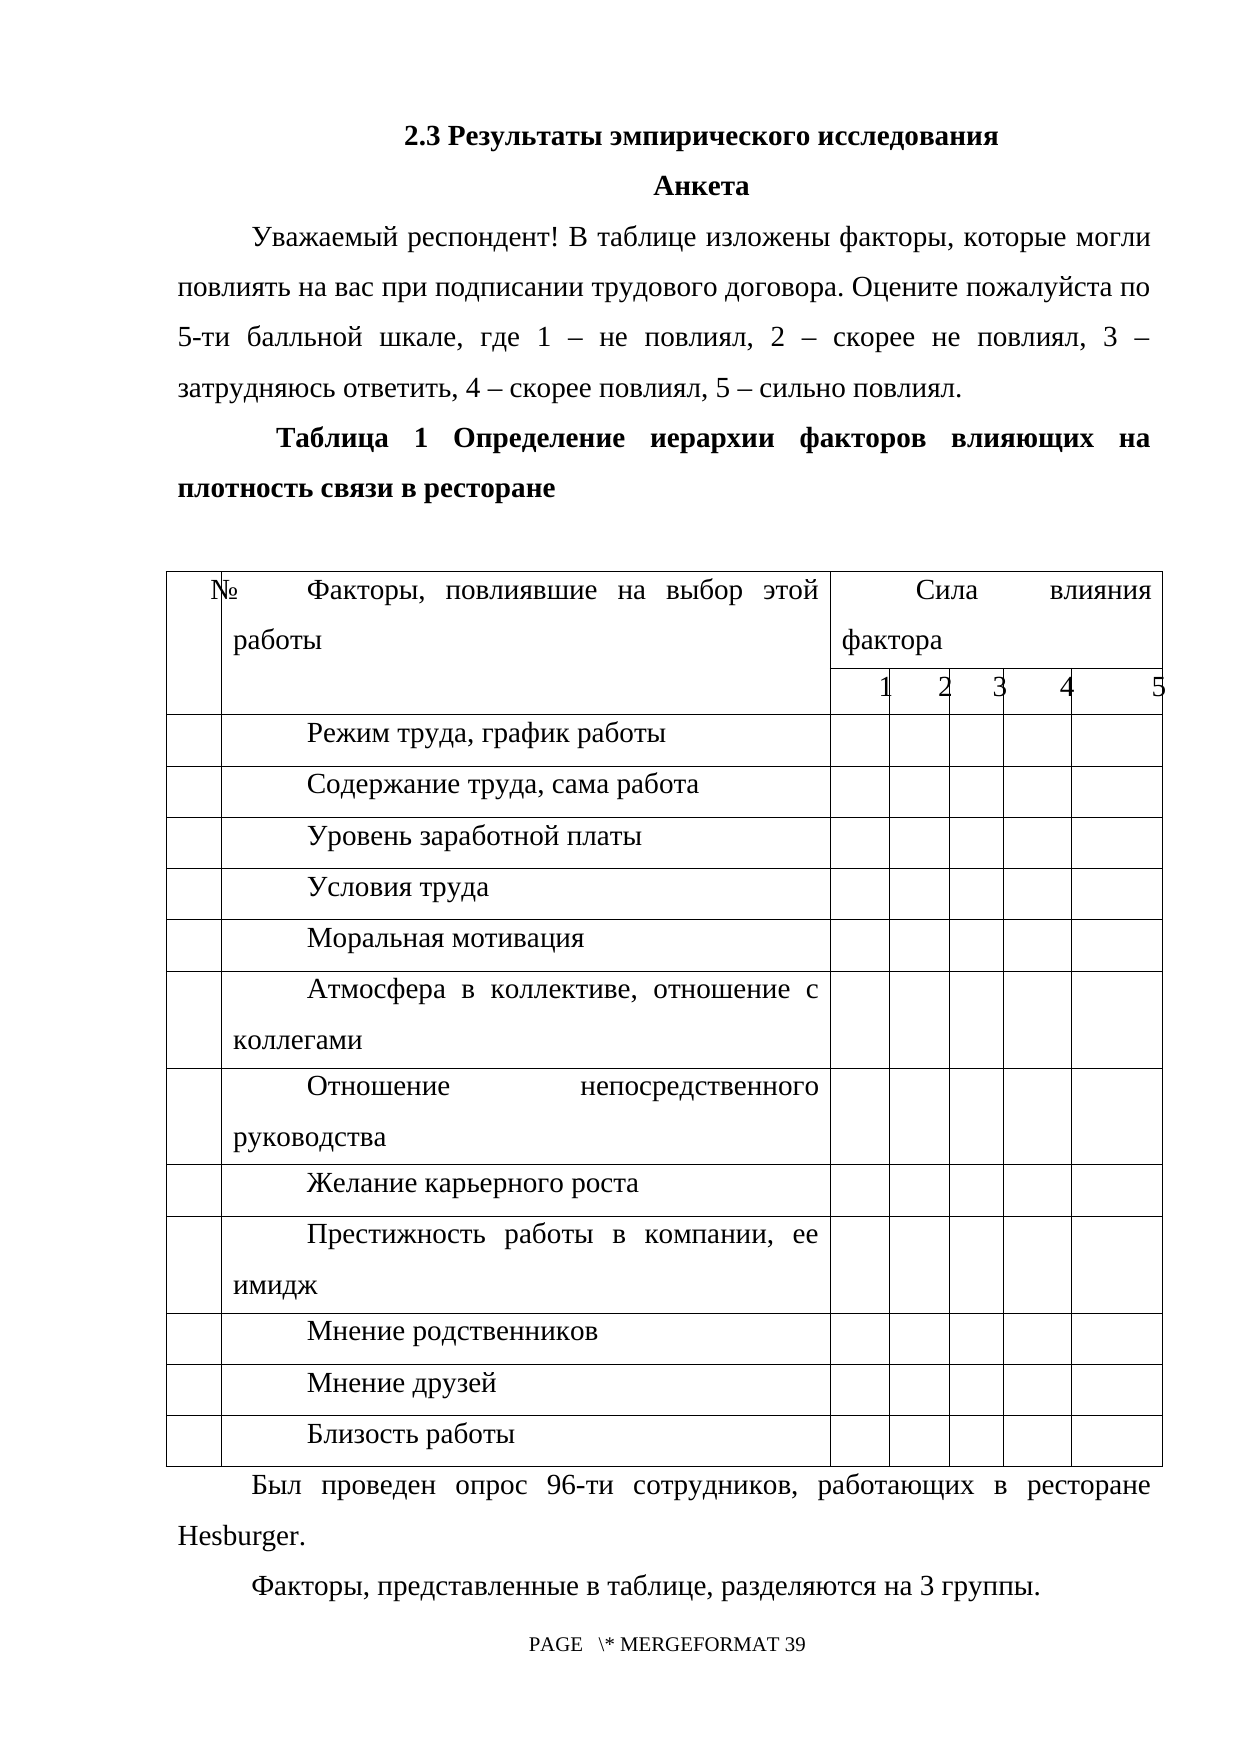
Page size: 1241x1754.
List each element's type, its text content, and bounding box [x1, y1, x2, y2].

table_cell Режим труда, график работы [222, 715, 830, 766]
table_cell [890, 715, 949, 766]
table_cell [1072, 972, 1162, 1067]
table_cell [1004, 818, 1071, 868]
table_cell 2 [890, 669, 949, 714]
table_cell [1072, 818, 1162, 868]
table_cell [950, 715, 1003, 766]
table_cell Желание карьерного роста [222, 1165, 830, 1216]
table_cell [1004, 1069, 1071, 1164]
table_cell [1004, 972, 1071, 1067]
table_cell [167, 920, 221, 971]
table_cell 3 [950, 669, 1003, 714]
text Факторы, представленные в таблице, разделяются на 3 группы. [177, 1568, 1152, 1601]
table_cell [167, 818, 221, 868]
table_cell [1004, 920, 1071, 971]
table_cell [890, 972, 949, 1067]
table_cell [167, 869, 221, 919]
table_cell [950, 767, 1003, 817]
text Уважаемый респондент! В таблице изложены факторы, которые могли повлиять на вас при подписании трудового договора. Оцените пожалуйста по 5-ти балльной шкале, где 1 – не повлиял, 2 – скорее не повлиял, 3 – затрудняюсь ответить, 4 – скорее повлиял, 5 – сильно повлиял. [177, 219, 1152, 403]
table_cell [890, 767, 949, 817]
table_cell [890, 920, 949, 971]
table_cell [831, 1314, 889, 1364]
table_cell Мнение друзей [222, 1365, 830, 1415]
table_cell [1004, 1365, 1071, 1415]
table_cell [890, 1217, 949, 1312]
table_cell [890, 818, 949, 868]
text Был проведен опрос 96-ти сотрудников, работающих в ресторане Hesburger. [177, 1467, 1152, 1551]
table_cell [831, 1217, 889, 1312]
table_cell Моральная мотивация [222, 920, 830, 971]
table_cell [1072, 767, 1162, 817]
table_cell [831, 1069, 889, 1164]
table_cell [831, 715, 889, 766]
table_cell [167, 1416, 221, 1466]
table_cell Содержание труда, сама работа [222, 767, 830, 817]
table_cell [167, 1069, 221, 1164]
table_header Факторы, повлиявшие на выбор этой работы [222, 572, 830, 714]
table_cell [1072, 1165, 1162, 1216]
table_cell [890, 869, 949, 919]
table_cell [1072, 1416, 1162, 1466]
table_cell Условия труда [222, 869, 830, 919]
table_cell [831, 972, 889, 1067]
table_cell [167, 767, 221, 817]
table_cell [950, 1416, 1003, 1466]
table_cell [1072, 920, 1162, 971]
table_cell [831, 818, 889, 868]
table_cell 5 [1072, 669, 1162, 714]
table_cell Мнение родственников [222, 1314, 830, 1364]
table_cell [1004, 767, 1071, 817]
table_header № [167, 572, 221, 714]
table_cell [950, 869, 1003, 919]
table_cell [950, 1165, 1003, 1216]
table_cell Отношение непосредственного руководства [222, 1069, 830, 1164]
table_cell [950, 972, 1003, 1067]
table_cell [1072, 1314, 1162, 1364]
text Таблица 1 Определение иерархии факторов влияющих на плотность связи в ресторане [177, 420, 1152, 504]
table_cell [831, 1416, 889, 1466]
table_cell [1004, 1416, 1071, 1466]
table_cell [167, 1314, 221, 1364]
table_cell [1072, 1365, 1162, 1415]
table_cell [890, 1165, 949, 1216]
table_cell [831, 1365, 889, 1415]
table_cell [950, 920, 1003, 971]
table_cell [1004, 869, 1071, 919]
table_cell Близость работы [222, 1416, 830, 1466]
table_cell [950, 1314, 1003, 1364]
table_cell [167, 715, 221, 766]
table_cell [1004, 1314, 1071, 1364]
table_cell [167, 1365, 221, 1415]
table_cell [831, 869, 889, 919]
table_cell [1072, 715, 1162, 766]
text Анкета [177, 168, 1152, 202]
table_cell [831, 1165, 889, 1216]
table_cell Уровень заработной платы [222, 818, 830, 868]
table_cell [950, 1069, 1003, 1164]
table_cell [1072, 869, 1162, 919]
table_cell [167, 972, 221, 1067]
table_cell [1004, 715, 1071, 766]
table_cell Атмосфера в коллективе, отношение с коллегами [222, 972, 830, 1067]
table_cell [890, 1069, 949, 1164]
table_cell [890, 1365, 949, 1415]
table_cell [890, 1314, 949, 1364]
table_cell [890, 1416, 949, 1466]
table_cell [950, 818, 1003, 868]
table_cell Престижность работы в компании, ее имидж [222, 1217, 830, 1312]
table_cell 1 [831, 669, 889, 714]
text 2.3 Результаты эмпирического исследования [177, 118, 1152, 152]
table_cell [950, 1365, 1003, 1415]
table_cell [950, 1217, 1003, 1312]
table_cell [831, 920, 889, 971]
table_cell [1004, 1165, 1071, 1216]
table_cell [167, 1217, 221, 1312]
table_cell [1072, 1069, 1162, 1164]
table_cell [1004, 1217, 1071, 1312]
table_cell 4 [1004, 669, 1071, 714]
table_cell [1072, 1217, 1162, 1312]
table_cell [167, 1165, 221, 1216]
table_header Сила влияния фактора [831, 572, 1162, 668]
table_cell [831, 767, 889, 817]
